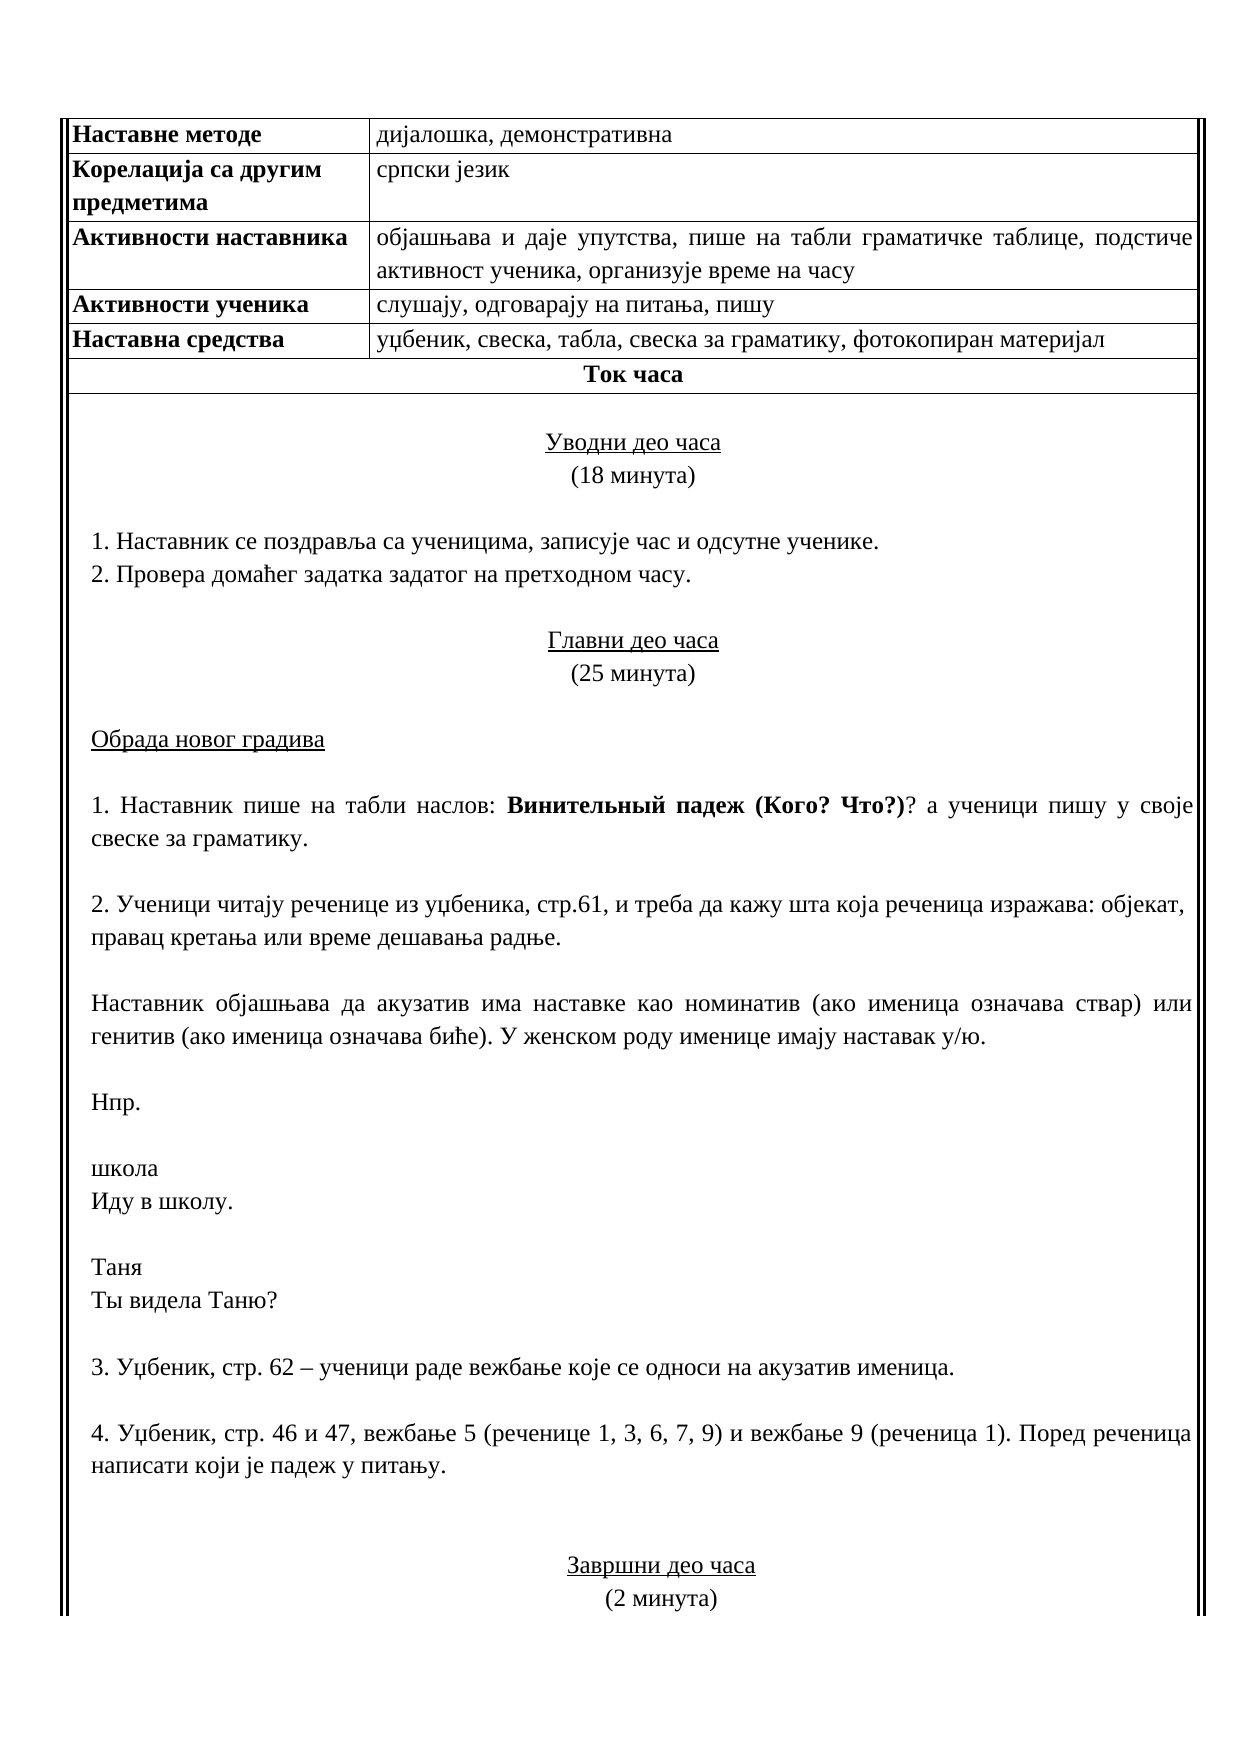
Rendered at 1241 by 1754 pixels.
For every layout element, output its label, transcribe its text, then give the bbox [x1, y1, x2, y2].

table_cell Наставна средства [69, 324, 369, 358]
table_cell објашњава и даје упутства, пише на табли граматичке таблице, подстиче активност ученика, организује време на часу [370, 222, 1197, 288]
table_cell Корелација са другим предметима [69, 154, 369, 221]
table_cell уџбеник, свеска, табла, свеска за граматику, фотокопиран материјал [370, 324, 1197, 358]
table_cell дијалошка, демонстративна [370, 119, 1197, 153]
table_cell српски језик [370, 154, 1197, 221]
table_cell Активности наставника [69, 222, 369, 288]
table_cell Ток часа [69, 359, 1197, 393]
table_cell слушају, одговарају на питања, пишу [370, 290, 1197, 323]
table_cell Наставне методе [69, 119, 369, 153]
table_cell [69, 394, 1197, 1616]
table_cell Активности ученика [69, 290, 369, 323]
